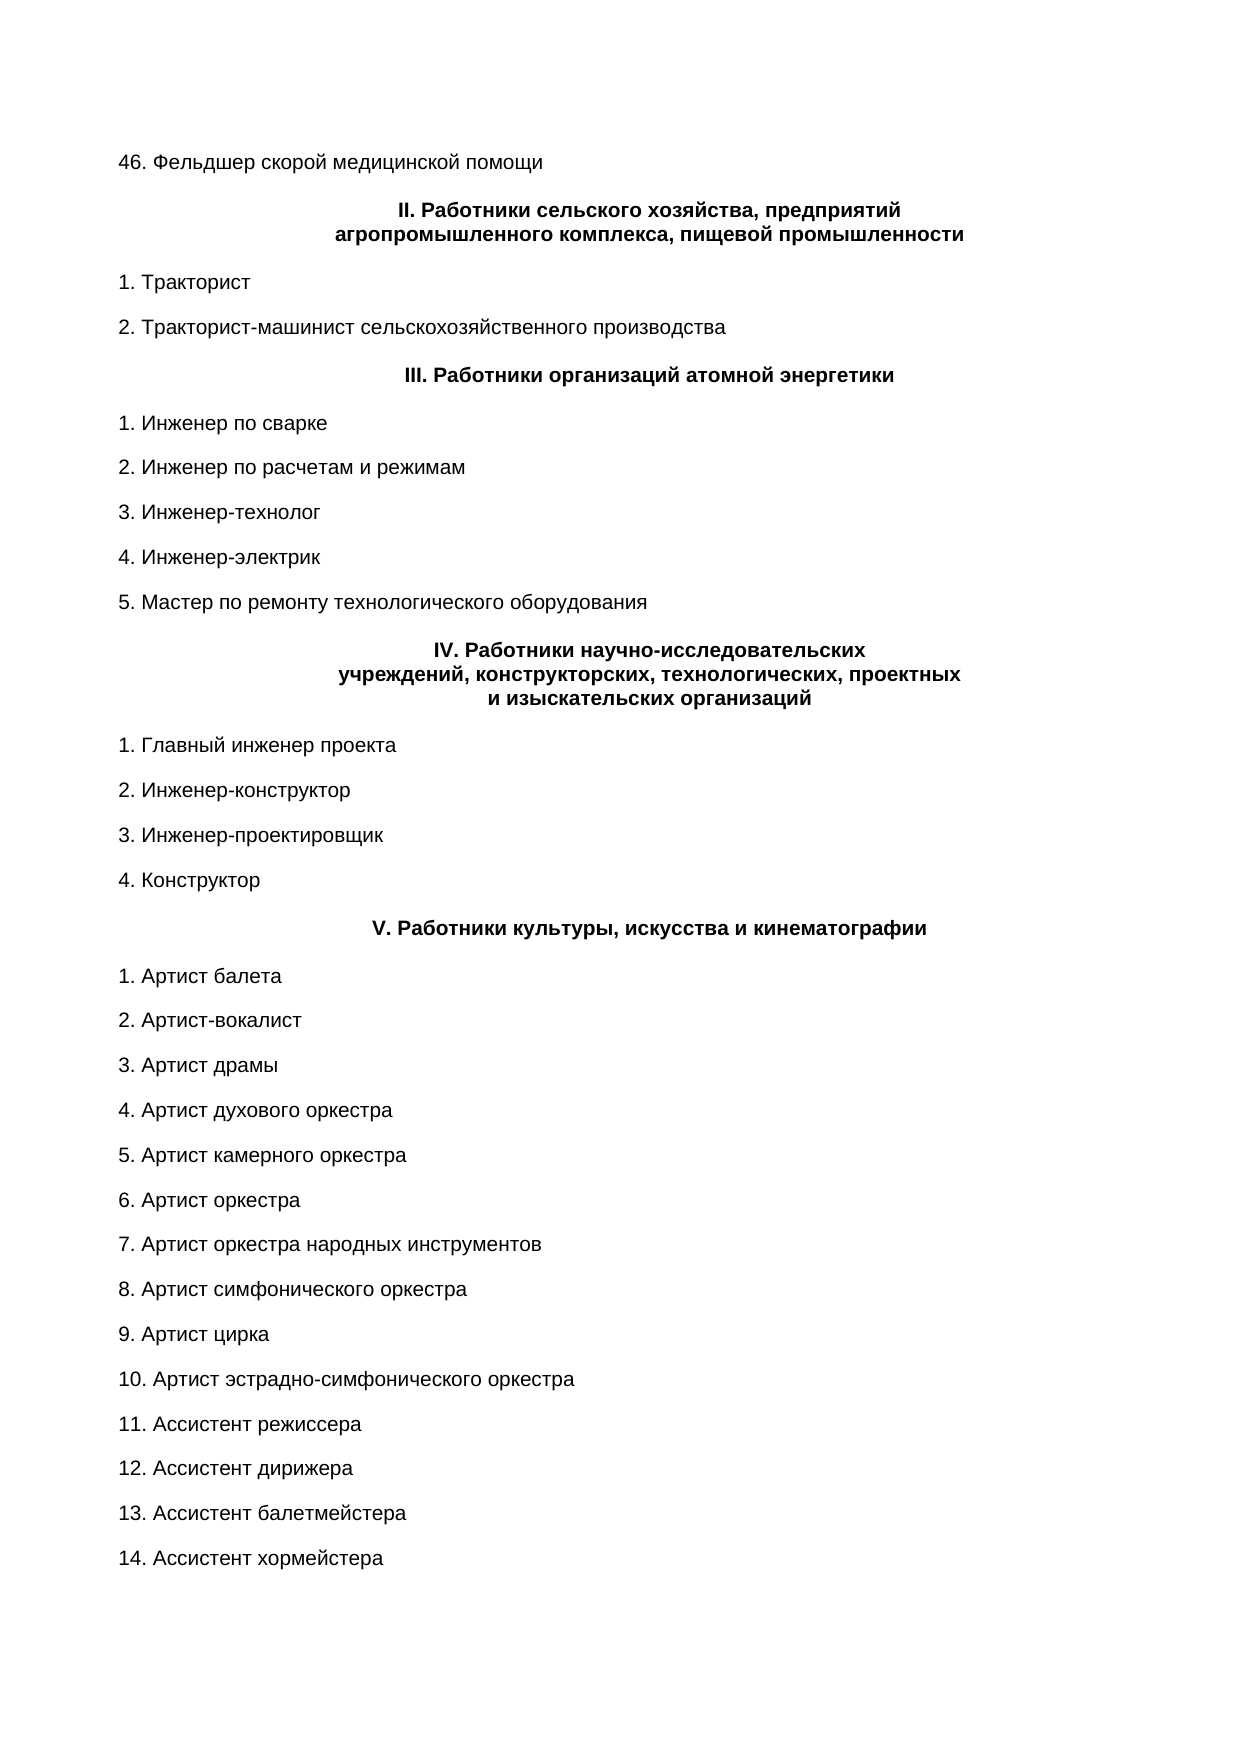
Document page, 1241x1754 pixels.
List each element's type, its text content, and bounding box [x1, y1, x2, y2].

text 5. Мастер по ремонту технологического оборудования [118, 589, 1181, 613]
title II. Работники сельского хозяйства, предприятий [118, 198, 1181, 222]
text 3. Артист драмы [118, 1053, 1181, 1077]
text 2. Инженер-конструктор [118, 778, 1181, 802]
text 10. Артист эстрадно-симфонического оркестра [118, 1367, 1181, 1391]
text 4. Инженер-электрик [118, 545, 1181, 569]
title агропромышленного комплекса, пищевой промышленности [118, 222, 1181, 246]
text 9. Артист цирка [118, 1322, 1181, 1346]
text 5. Артист камерного оркестра [118, 1143, 1181, 1167]
text 46. Фельдшер скорой медицинской помощи [118, 150, 1181, 174]
text 3. Инженер-проектировщик [118, 823, 1181, 847]
text 7. Артист оркестра народных инструментов [118, 1232, 1181, 1256]
title V. Работники культуры, искусства и кинематографии [118, 916, 1181, 939]
text 1. Тракторист [118, 270, 1181, 294]
text 13. Ассистент балетмейстера [118, 1501, 1181, 1525]
text 8. Артист симфонического оркестра [118, 1277, 1181, 1301]
text 14. Ассистент хормейстера [118, 1546, 1181, 1570]
text 12. Ассистент дирижера [118, 1456, 1181, 1480]
text 2. Инженер по расчетам и режимам [118, 455, 1181, 479]
text 1. Инженер по сварке [118, 410, 1181, 434]
title IV. Работники научно-исследовательских [118, 637, 1181, 661]
text 4. Артист духового оркестра [118, 1098, 1181, 1122]
text 6. Артист оркестра [118, 1187, 1181, 1211]
text 1. Артист балета [118, 963, 1181, 987]
title учреждений, конструкторских, технологических, проектных [118, 661, 1181, 685]
title III. Работники организаций атомной энергетики [118, 362, 1181, 386]
text 4. Конструктор [118, 868, 1181, 892]
text 11. Ассистент режиссера [118, 1411, 1181, 1435]
text 3. Инженер-технолог [118, 500, 1181, 524]
text 1. Главный инженер проекта [118, 733, 1181, 757]
text 2. Артист-вокалист [118, 1008, 1181, 1032]
title и изыскательских организаций [118, 685, 1181, 709]
text 2. Тракторист-машинист сельскохозяйственного производства [118, 314, 1181, 338]
